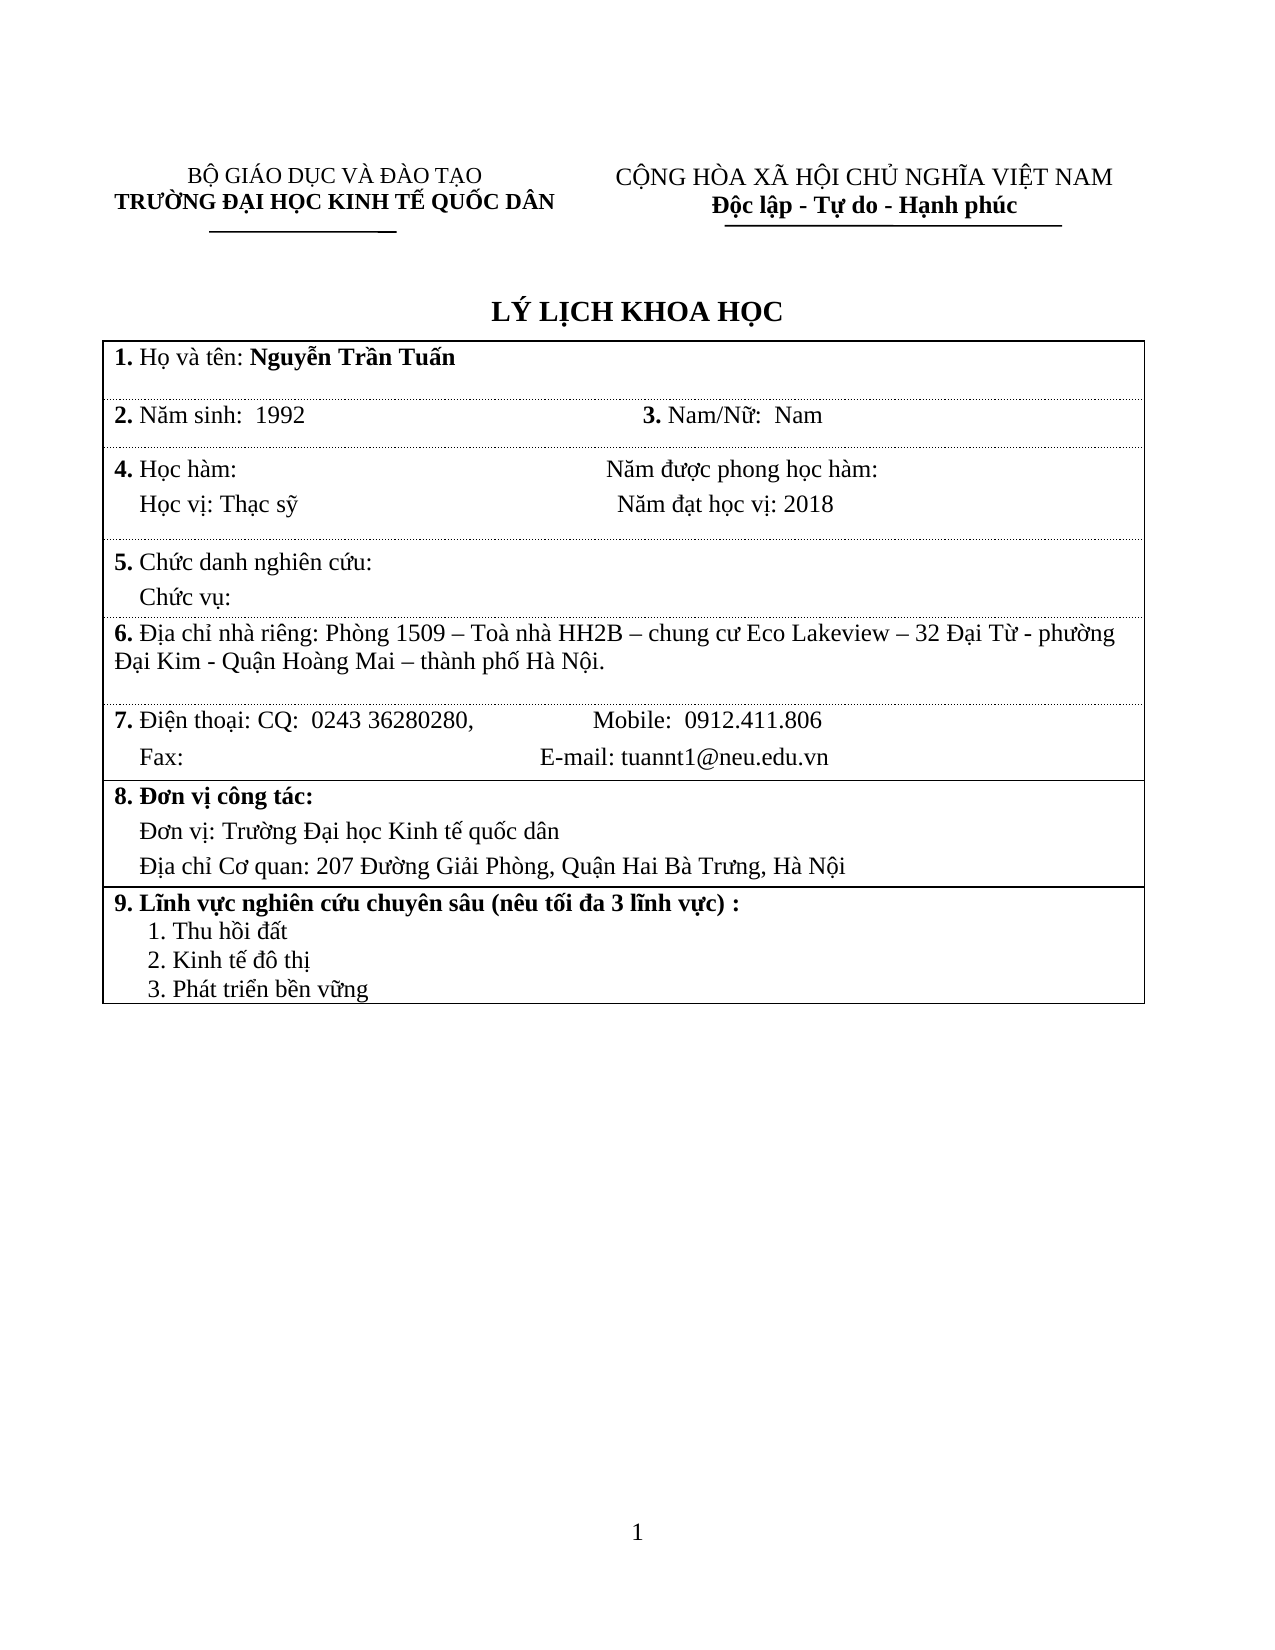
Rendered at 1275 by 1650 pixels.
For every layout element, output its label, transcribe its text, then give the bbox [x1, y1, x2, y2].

table_header BỘ GIÁO DỤC VÀ ĐÀO TẠO TRƯỜNG ĐẠI HỌC KINH TẾ QUỐC DÂN [96, 162, 574, 248]
table_cell 7. Điện thoại: CQ: 0243 36280280, Mobile: 0912.411.806 Fax: E-mail: tuannt1@neu.edu.vn [104, 704, 1144, 779]
table_header CỘNG HÒA XÃ HỘI CHỦ NGHĨA VIỆT NAM Độc lập - Tự do - Hạnh phúc [574, 162, 1155, 248]
table_cell 2. Năm sinh: 1992 3. Nam/Nữ: Nam [104, 399, 1144, 447]
table_header 1. Họ và tên: Nguyễn Trần Tuấn [104, 342, 1144, 399]
title LÝ LỊCH KHOA HỌC [150, 294, 1125, 327]
table_cell 8. Đơn vị công tác: Đơn vị: Trường Đại học Kinh tế quốc dân Địa chỉ Cơ quan: 207 Đường Giải Phòng, Quận Hai Bà Trưng, Hà Nội [104, 781, 1144, 886]
table_cell 5. Chức danh nghiên cứu: Chức vụ: [104, 539, 1144, 617]
table_cell 9. Lĩnh vực nghiên cứu chuyên sâu (nêu tối đa 3 lĩnh vực) : 1. Thu hồi đất 2. Kinh tế đô thị 3. Phát triển bền vững [104, 888, 1144, 1003]
table_cell 6. Địa chỉ nhà riêng: Phòng 1509 – Toà nhà HH2B – chung cư Eco Lakeview – 32 Đại Từ - phường Đại Kim - Quận Hoàng Mai – thành phố Hà Nội. [104, 617, 1144, 704]
table_cell 4. Học hàm: Năm được phong học hàm: Học vị: Thạc sỹ Năm đạt học vị: 2018 [104, 447, 1144, 539]
